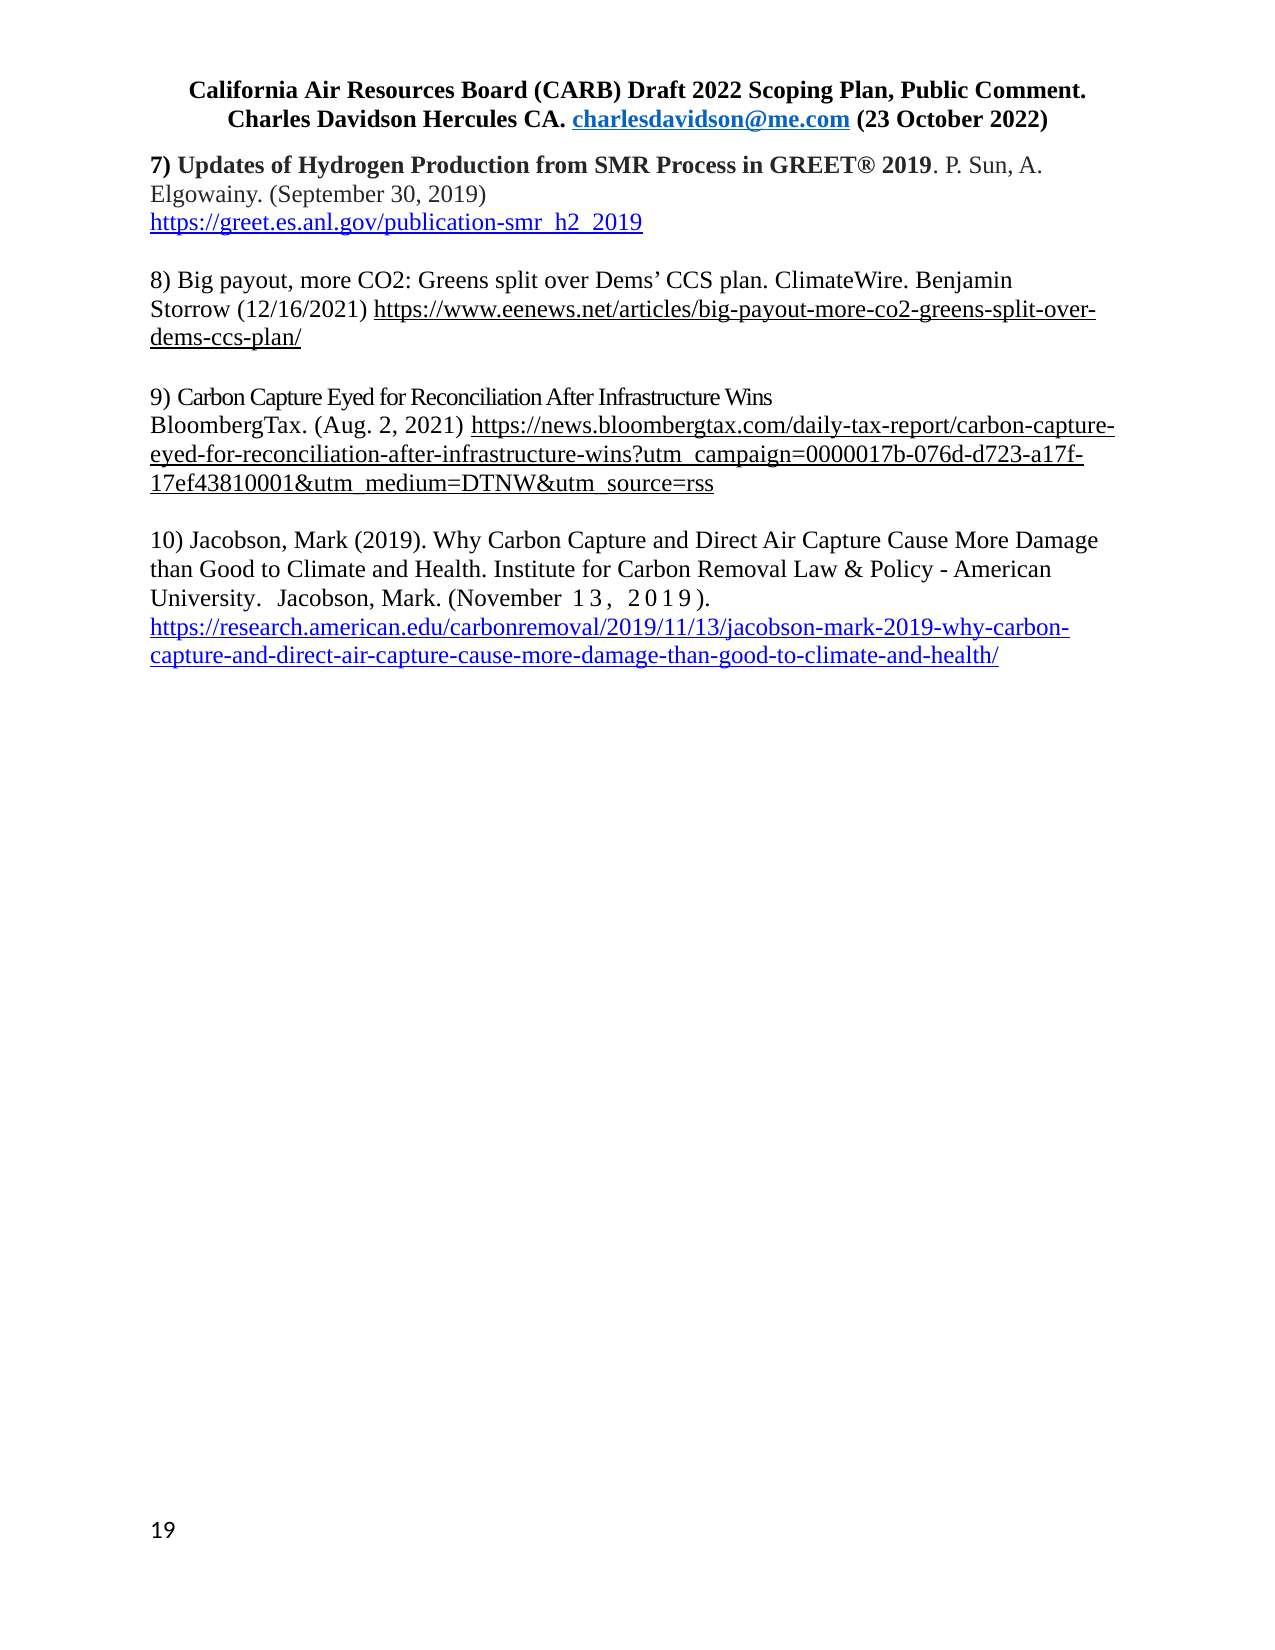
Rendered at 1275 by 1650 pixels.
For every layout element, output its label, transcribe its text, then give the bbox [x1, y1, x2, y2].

text 7) Updates of Hydrogen Production from SMR Process in GREET® 2019. P. Sun, A. Elgowainy. (September 30, 2019) [150, 150, 1125, 207]
text https://greet.es.anl.gov/publication-smr_h2_2019 [150, 207, 1125, 236]
text 8) Big payout, more CO2: Greens split over Dems’ CCS plan. ClimateWire. Benjamin Storrow (12/16/2021) https://www.eenews.net/articles/big-payout-more-co2-greens-split-over-dems-ccs-plan/ [150, 265, 1125, 351]
text 10) Jacobson, Mark (2019). Why Carbon Capture and Direct Air Capture Cause More Damage than Good to Climate and Health. Institute for Carbon Removal Law & Policy - American University. Jacobson, Mark. (November 13, 2019). https://research.american.edu/carbonremoval/2019/11/13/jacobson-mark-2019-why-carbon-capture-and-direct-air-capture-cause-more-damage-than-good-to-climate-and-health/ [150, 526, 1125, 669]
text BloombergTax. (Aug. 2, 2021) https://news.bloombergtax.com/daily-tax-report/carbon-capture-eyed-for-reconciliation-after-infrastructure-wins?utm_campaign=0000017b-076d-d723-a17f-17ef43810001&utm_medium=DTNW&utm_source=rss [150, 411, 1125, 497]
text 9) Carbon Capture Eyed for Reconciliation After Infrastructure Wins [150, 382, 1125, 411]
